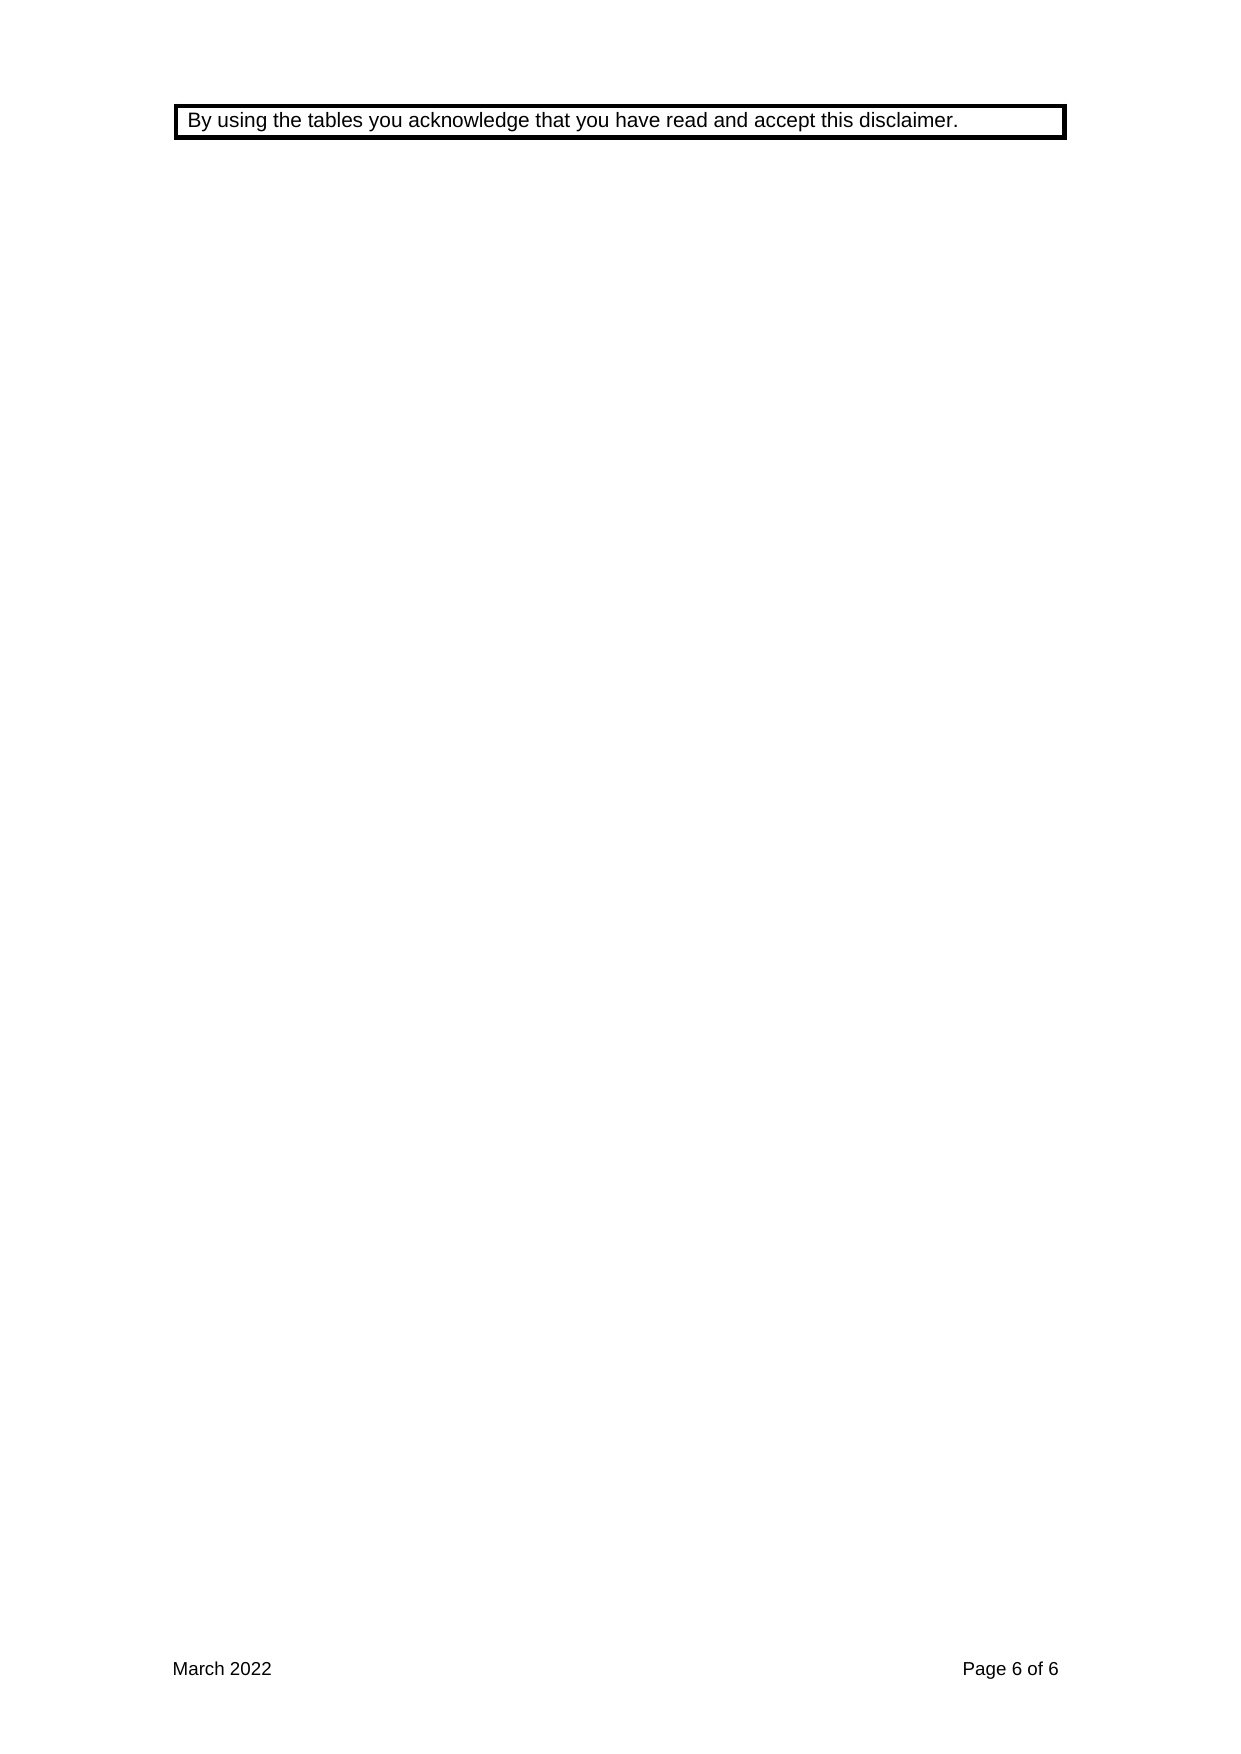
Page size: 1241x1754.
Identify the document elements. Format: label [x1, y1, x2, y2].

table_cell [178, 108, 1062, 135]
